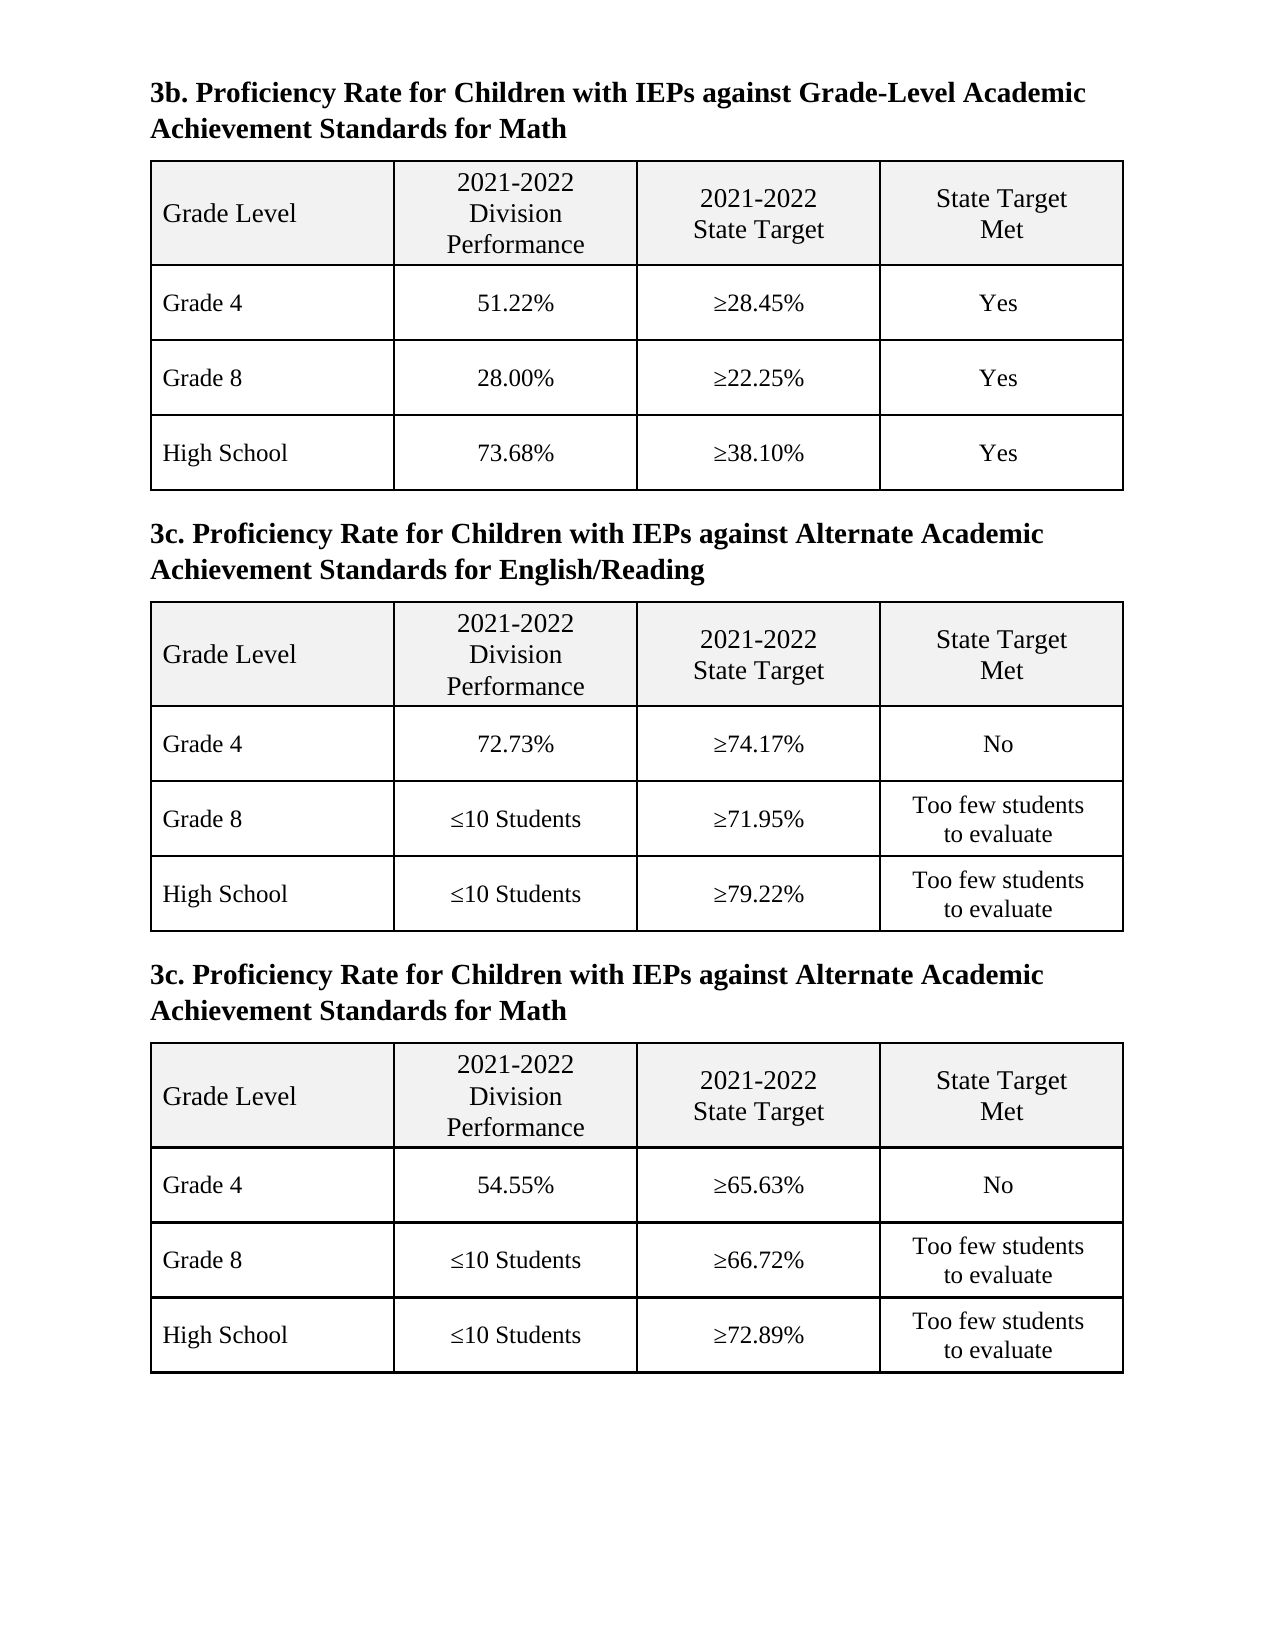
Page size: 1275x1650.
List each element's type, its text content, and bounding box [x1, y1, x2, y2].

table_cell Too few students to evaluate [881, 1224, 1122, 1296]
table_cell ≥65.63% [638, 1149, 879, 1221]
table_header 2021-2022 Division Performance [395, 1044, 636, 1146]
table_cell Too few students to evaluate [881, 1299, 1122, 1371]
subtitle 3c. Proficiency Rate for Children with IEPs against Alternate Academic Achievement Standards for English/Reading [150, 516, 1125, 586]
table_cell ≤10 Students [395, 1224, 636, 1296]
table_cell 73.68% [395, 416, 636, 489]
table_cell ≤10 Students [395, 1299, 636, 1371]
table_cell ≥28.45% [638, 266, 879, 339]
table_header Grade Level [152, 603, 393, 705]
subtitle 3c. Proficiency Rate for Children with IEPs against Alternate Academic Achievement Standards for Math [150, 957, 1125, 1027]
table_cell ≤10 Students [395, 782, 636, 855]
table_cell Too few students to evaluate [881, 857, 1122, 930]
table_cell No [881, 707, 1122, 780]
table_cell Yes [881, 416, 1122, 489]
table_header 2021-2022 Division Performance [395, 603, 636, 705]
table_header State Target Met [881, 1044, 1122, 1146]
table_header State Target Met [881, 162, 1122, 264]
table_header 2021-2022 Division Performance [395, 162, 636, 264]
table_header Grade Level [152, 1044, 393, 1146]
table_cell ≥66.72% [638, 1224, 879, 1296]
table_cell Grade 4 [152, 266, 393, 339]
table_cell Grade 4 [152, 1149, 393, 1221]
table_cell Yes [881, 266, 1122, 339]
subtitle 3b. Proficiency Rate for Children with IEPs against Grade-Level Academic Achievement Standards for Math [150, 75, 1125, 145]
table_header Grade Level [152, 162, 393, 264]
table_cell High School [152, 1299, 393, 1371]
table_header 2021-2022 State Target [638, 1044, 879, 1146]
table_cell Too few students to evaluate [881, 782, 1122, 855]
table_cell Grade 8 [152, 341, 393, 414]
table_cell High School [152, 416, 393, 489]
table_header State Target Met [881, 603, 1122, 705]
table_cell ≥22.25% [638, 341, 879, 414]
table_cell Grade 8 [152, 1224, 393, 1296]
table_cell ≥74.17% [638, 707, 879, 780]
table_cell 28.00% [395, 341, 636, 414]
table_cell No [881, 1149, 1122, 1221]
table_cell 51.22% [395, 266, 636, 339]
table_cell Grade 4 [152, 707, 393, 780]
table_cell Grade 8 [152, 782, 393, 855]
table_cell ≤10 Students [395, 857, 636, 930]
table_cell ≥72.89% [638, 1299, 879, 1371]
table_cell ≥79.22% [638, 857, 879, 930]
table_cell Yes [881, 341, 1122, 414]
table_cell ≥38.10% [638, 416, 879, 489]
table_cell 54.55% [395, 1149, 636, 1221]
table_cell 72.73% [395, 707, 636, 780]
table_header 2021-2022 State Target [638, 162, 879, 264]
table_cell ≥71.95% [638, 782, 879, 855]
table_cell High School [152, 857, 393, 930]
table_header 2021-2022 State Target [638, 603, 879, 705]
